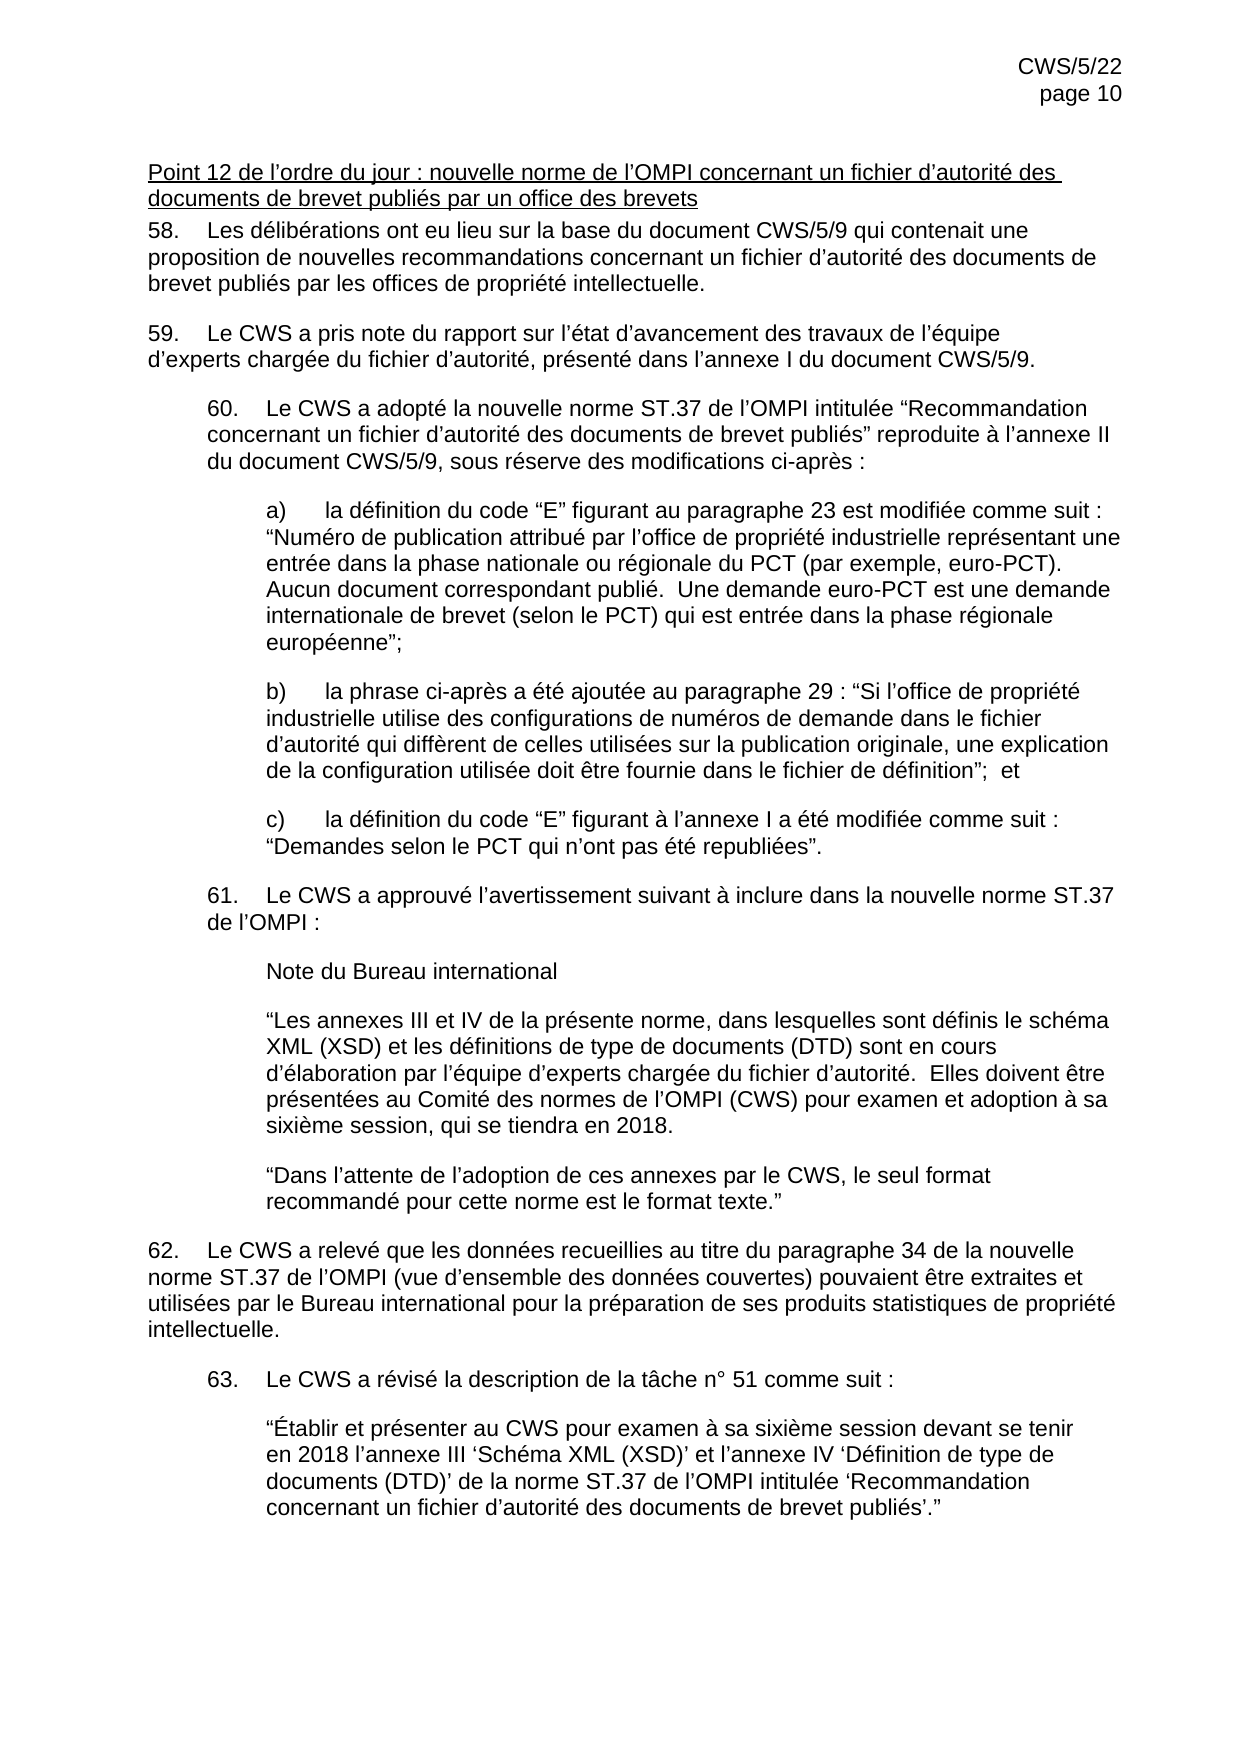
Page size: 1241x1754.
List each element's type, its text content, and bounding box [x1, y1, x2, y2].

text Le CWS a relevé que les données recueillies au titre du paragraphe 34 de la nouvelle norme ST.37 de l’OMPI (vue d’ensemble des données couvertes) pouvaient être extraites et utilisées par le Bureau international pour la préparation de ses produits statistiques de propriété intellectuelle. [148, 1237, 1122, 1343]
text Le CWS a adopté la nouvelle norme ST.37 de l’OMPI intitulée “Recommandation concernant un fichier d’autorité des documents de brevet publiés” reproduite à l’annexe II du document CWS/5/9, sous réserve des modifications ci-après : [207, 395, 1122, 474]
text Le CWS a approuvé l’avertissement suivant à inclure dans la nouvelle norme ST.37 de l’OMPI : [207, 882, 1122, 935]
list la définition du code “E” figurant au paragraphe 23 est modifiée comme suit : “Numéro de publication attribué par l’office de propriété industrielle représentant une entrée dans la phase nationale ou régionale du PCT (par exemple, euro-PCT). Aucun document correspondant publié. Une demande euro-PCT est une demande internationale de brevet (selon le PCT) qui est entrée dans la phase régionale européenne”; [266, 497, 1122, 655]
list la phrase ci-après a été ajoutée au paragraphe 29 : “Si l’office de propriété industrielle utilise des configurations de numéros de demande dans le fichier d’autorité qui diffèrent de celles utilisées sur la publication originale, une explication de la configuration utilisée doit être fournie dans le fichier de définition”; et [266, 678, 1122, 783]
list Note du Bureau international [266, 958, 1122, 984]
text Les délibérations ont eu lieu sur la base du document CWS/5/9 qui contenait une proposition de nouvelles recommandations concernant un fichier d’autorité des documents de brevet publiés par les offices de propriété intellectuelle. [148, 217, 1122, 297]
subtitle Point 12 de l’ordre du jour : nouvelle norme de l’OMPI concernant un fichier d’autorité des documents de brevet publiés par un office des brevets [148, 158, 1122, 211]
text Le CWS a pris note du rapport sur l’état d’avancement des travaux de l’équipe d’experts chargée du fichier d’autorité, présenté dans l’annexe I du document CWS/5/9. [148, 319, 1122, 372]
text Le CWS a révisé la description de la tâche n° 51 comme suit : [207, 1366, 1122, 1392]
list la définition du code “E” figurant à l’annexe I a été modifiée comme suit : “Demandes selon le PCT qui n’ont pas été republiées”. [266, 806, 1122, 859]
list “Dans l’attente de l’adoption de ces annexes par le CWS, le seul format recommandé pour cette norme est le format texte.” [266, 1162, 1122, 1214]
list “Les annexes III et IV de la présente norme, dans lesquelles sont définis le schéma XML (XSD) et les définitions de type de documents (DTD) sont en cours d’élaboration par l’équipe d’experts chargée du fichier d’autorité. Elles doivent être présentées au Comité des normes de l’OMPI (CWS) pour examen et adoption à sa sixième session, qui se tiendra en 2018. [266, 1007, 1122, 1139]
list “Établir et présenter au CWS pour examen à sa sixième session devant se tenir en 2018 l’annexe III ‘Schéma XML (XSD)’ et l’annexe IV ‘Définition de type de documents (DTD)’ de la norme ST.37 de l’OMPI intitulée ‘Recommandation concernant un fichier d’autorité des documents de brevet publiés’.” [266, 1415, 1122, 1520]
